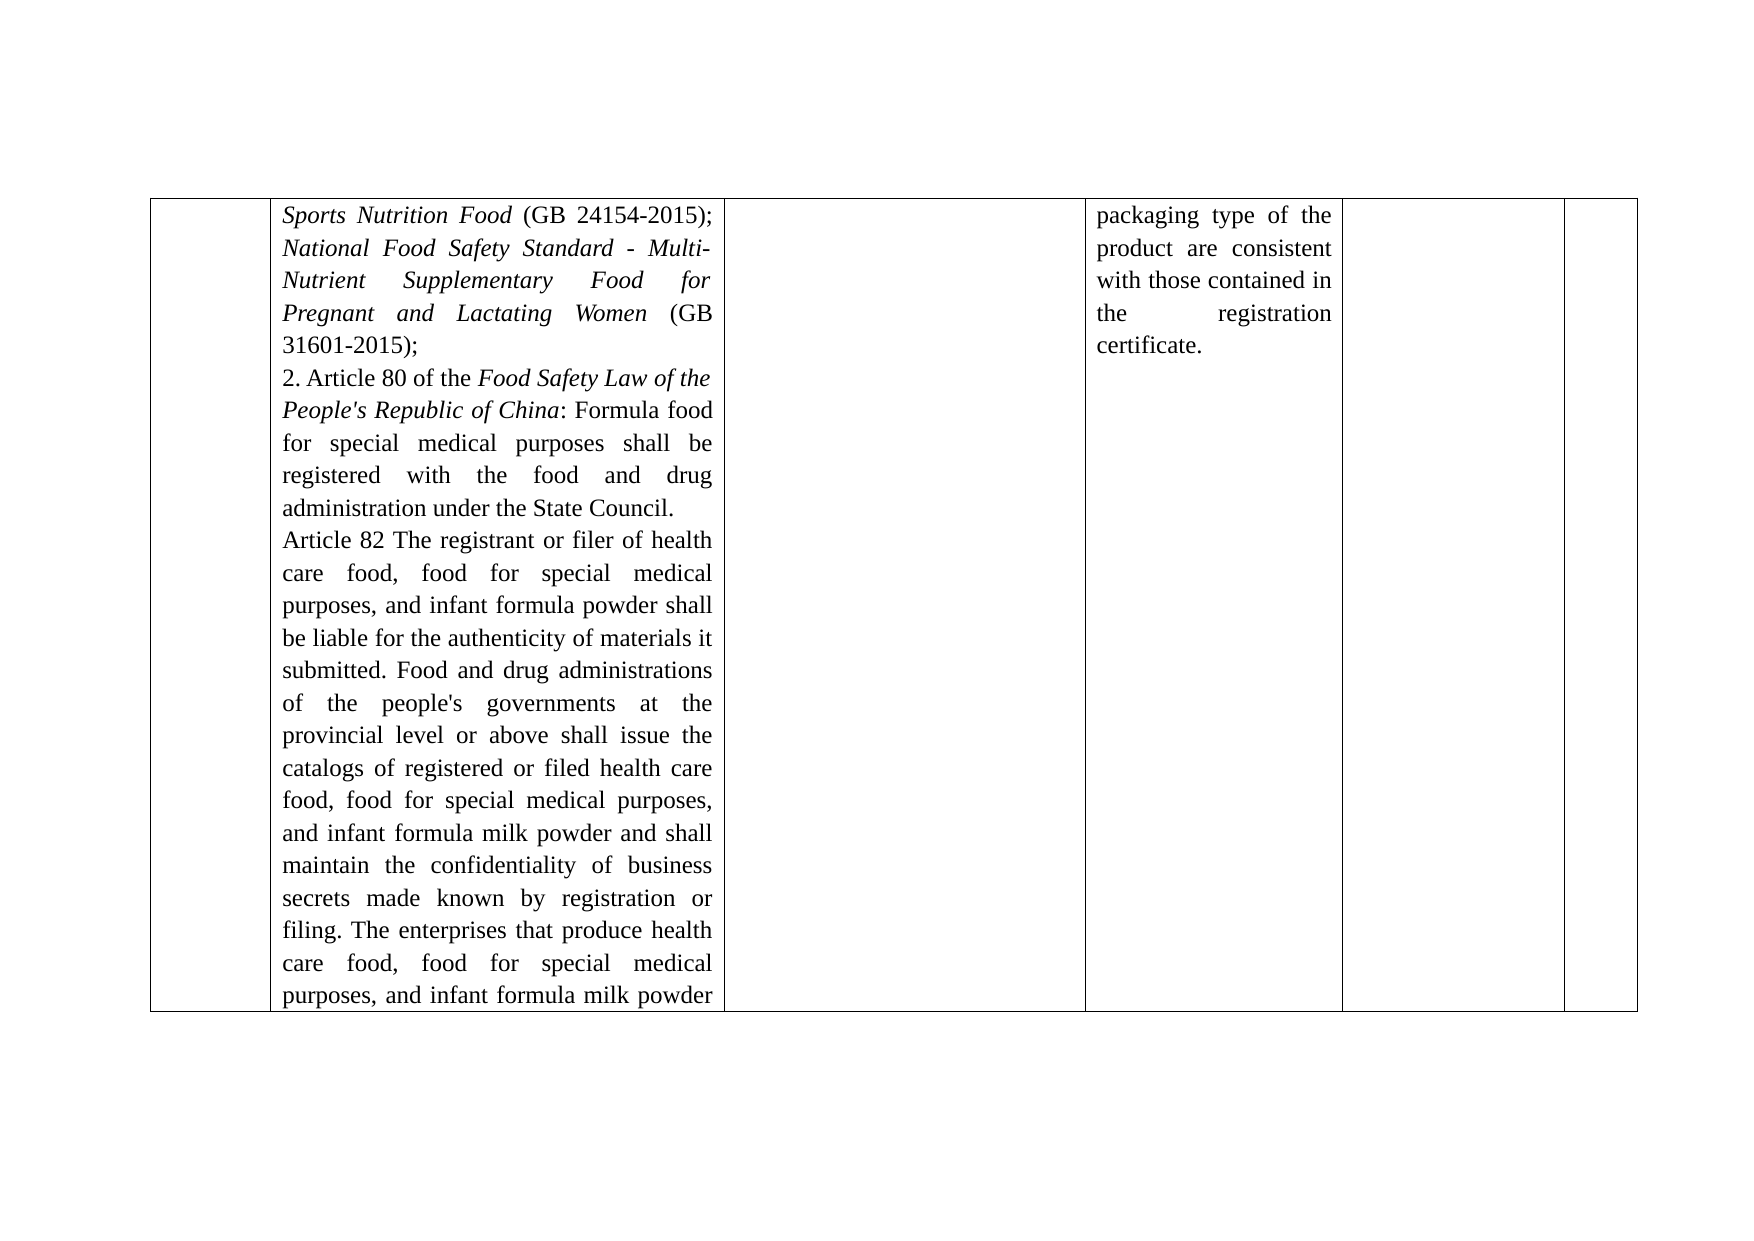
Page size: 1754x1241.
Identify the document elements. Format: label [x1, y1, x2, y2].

table_cell [1086, 199, 1342, 1011]
table_cell [271, 199, 724, 1011]
table_cell [725, 199, 1085, 1011]
table_cell [151, 199, 270, 1011]
table_cell [1343, 199, 1564, 1011]
table_cell [1565, 199, 1637, 1011]
